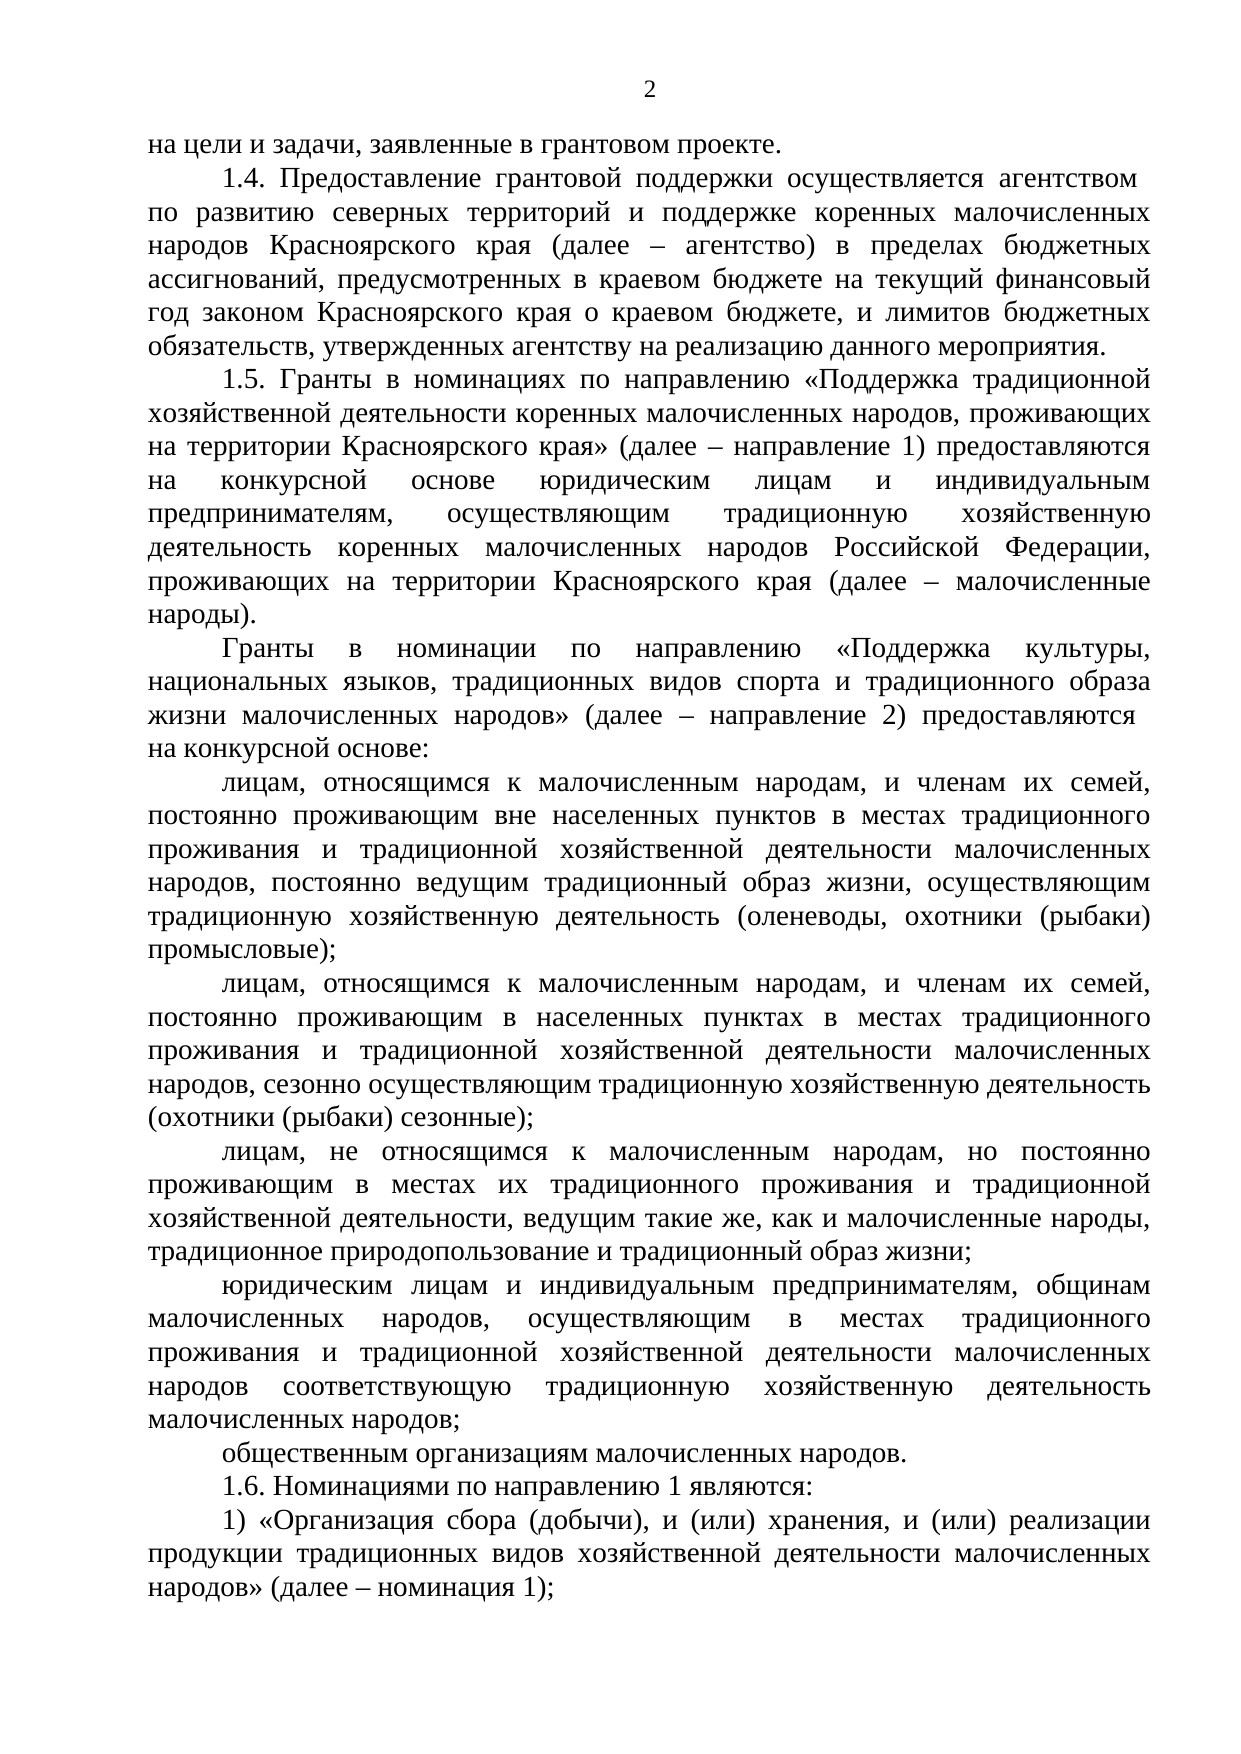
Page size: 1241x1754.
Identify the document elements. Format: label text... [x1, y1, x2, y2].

text лицам, не относящимся к малочисленным народам, но постоянно проживающим в местах их традиционного проживания и традиционной хозяйственной деятельности, ведущим такие же, как и малочисленные народы, традиционное природопользование и традиционный образ жизни; [148, 1133, 1152, 1267]
text 1.5. Гранты в номинациях по направлению «Поддержка традиционной хозяйственной деятельности коренных малочисленных народов, проживающих на территории Красноярского края» (далее – направление 1) предоставляются на конкурсной основе юридическим лицам и индивидуальным предпринимателям, осуществляющим традиционную хозяйственную деятельность коренных малочисленных народов Российской Федерации, проживающих на территории Красноярского края (далее – малочисленные народы). [148, 361, 1152, 630]
text лицам, относящимся к малочисленным народам, и членам их семей, постоянно проживающим вне населенных пунктов в местах традиционного проживания и традиционной хозяйственной деятельности малочисленных народов, постоянно ведущим традиционный образ жизни, осуществляющим традиционную хозяйственную деятельность (оленеводы, охотники (рыбаки) промысловые); [148, 764, 1152, 965]
text 1.6. Номинациями по направлению 1 являются: [148, 1468, 1152, 1502]
text Гранты в номинации по направлению «Поддержка культуры, национальных языков, традиционных видов спорта и традиционного образа жизни малочисленных народов» (далее – направление 2) предоставляются на конкурсной основе: [148, 630, 1152, 764]
text 1.4. Предоставление грантовой поддержки осуществляется агентством по развитию северных территорий и поддержке коренных малочисленных народов Красноярского края (далее – агентство) в пределах бюджетных ассигнований, предусмотренных в краевом бюджете на текущий финансовый год законом Красноярского края о краевом бюджете, и лимитов бюджетных обязательств, утвержденных агентству на реализацию данного мероприятия. [148, 160, 1152, 361]
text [148, 127, 1152, 160]
text юридическим лицам и индивидуальным предпринимателям, общинам малочисленных народов, осуществляющим в местах традиционного проживания и традиционной хозяйственной деятельности малочисленных народов соответствующую традиционную хозяйственную деятельность малочисленных народов; [148, 1267, 1152, 1435]
text общественным организациям малочисленных народов. [148, 1435, 1152, 1468]
text 1) «Организация сбора (добычи), и (или) хранения, и (или) реализации продукции традиционных видов хозяйственной деятельности малочисленных народов» (далее – номинация 1); [148, 1502, 1152, 1602]
text лицам, относящимся к малочисленным народам, и членам их семей, постоянно проживающим в населенных пунктах в местах традиционного проживания и традиционной хозяйственной деятельности малочисленных народов, сезонно осуществляющим традиционную хозяйственную деятельность (охотники (рыбаки) сезонные); [148, 965, 1152, 1133]
